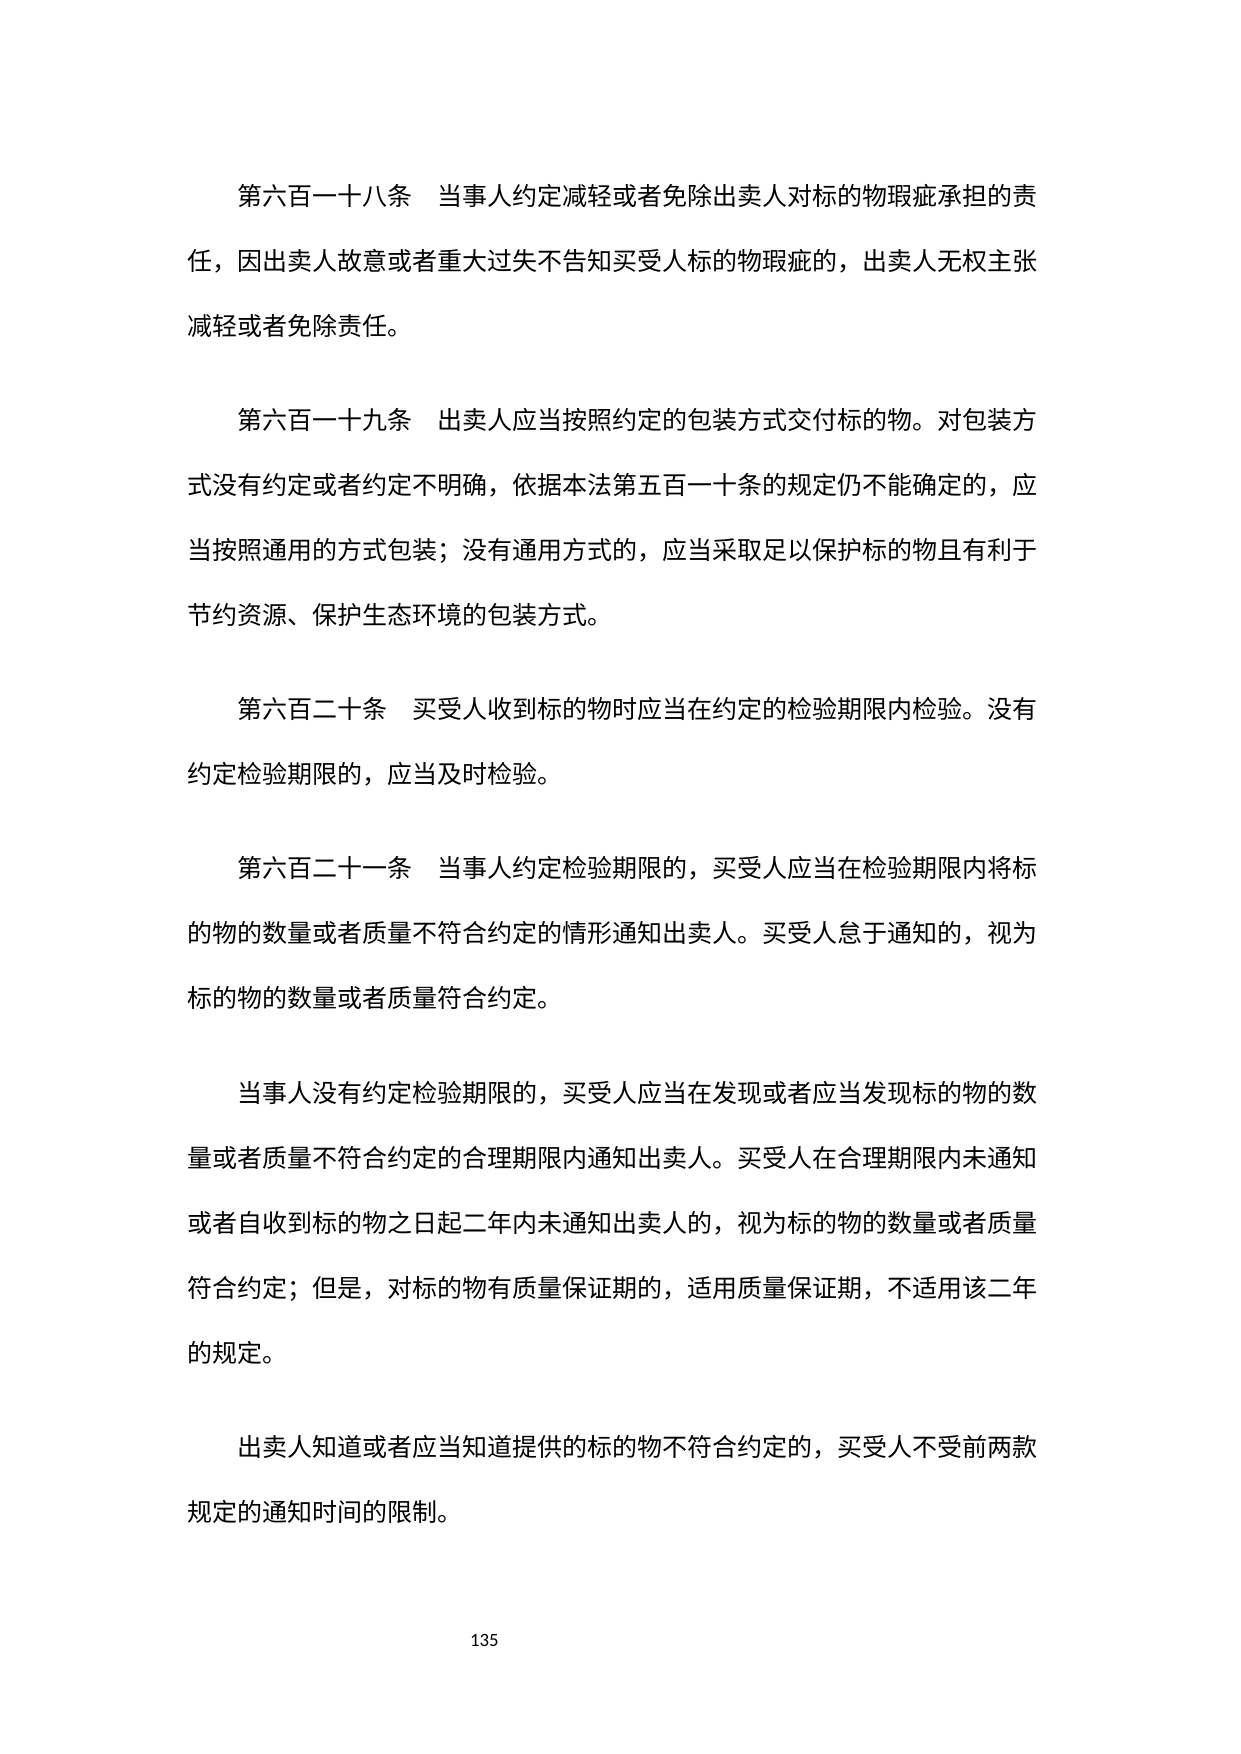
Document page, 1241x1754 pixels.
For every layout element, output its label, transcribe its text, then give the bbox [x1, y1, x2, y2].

text 出卖人知道或者应当知道提供的标的物不符合约定的，买受人不受前两款规定的通知时间的限制。 [187, 1413, 1053, 1543]
text 第六百二十一条 当事人约定检验期限的，买受人应当在检验期限内将标的物的数量或者质量不符合约定的情形通知出卖人。买受人怠于通知的，视为标的物的数量或者质量符合约定。 [187, 834, 1053, 1029]
text 当事人没有约定检验期限的，买受人应当在发现或者应当发现标的物的数量或者质量不符合约定的合理期限内通知出卖人。买受人在合理期限内未通知或者自收到标的物之日起二年内未通知出卖人的，视为标的物的数量或者质量符合约定；但是，对标的物有质量保证期的，适用质量保证期，不适用该二年的规定。 [187, 1059, 1053, 1384]
text 第六百一十八条 当事人约定减轻或者免除出卖人对标的物瑕疵承担的责任，因出卖人故意或者重大过失不告知买受人标的物瑕疵的，出卖人无权主张减轻或者免除责任。 [187, 162, 1053, 357]
text 第六百一十九条 出卖人应当按照约定的包装方式交付标的物。对包装方式没有约定或者约定不明确，依据本法第五百一十条的规定仍不能确定的，应当按照通用的方式包装；没有通用方式的，应当采取足以保护标的物且有利于节约资源、保护生态环境的包装方式。 [187, 386, 1053, 646]
text 第六百二十条 买受人收到标的物时应当在约定的检验期限内检验。没有约定检验期限的，应当及时检验。 [187, 675, 1053, 805]
